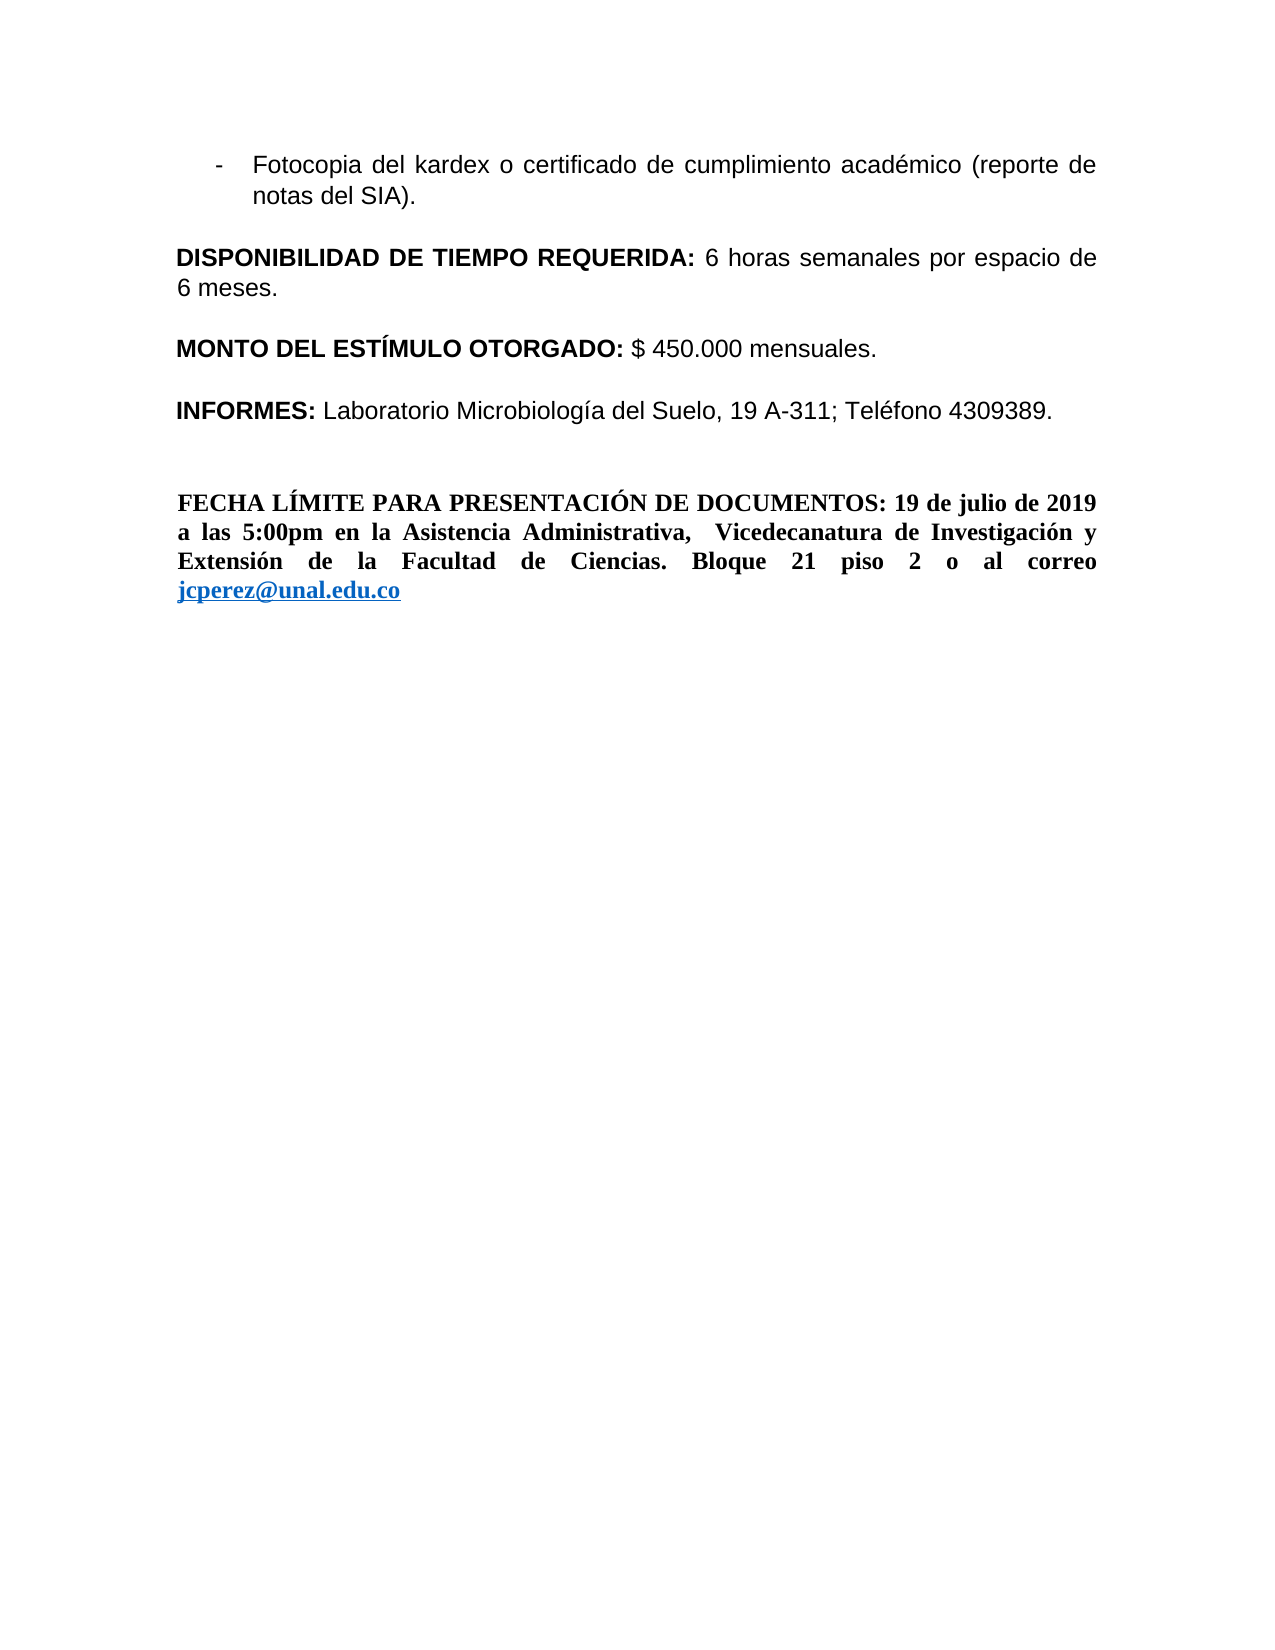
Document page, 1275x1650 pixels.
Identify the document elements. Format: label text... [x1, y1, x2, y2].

list Fotocopia del kardex o certificado de cumplimiento académico (reporte de notas del SIA). [215, 150, 1098, 210]
text FECHA LÍMITE PARA PRESENTACIÓN DE DOCUMENTOS: 19 de julio de 2019 a las 5:00pm en la Asistencia Administrativa, Vicedecanatura de Investigación y Extensión de la Facultad de Ciencias. Bloque 21 piso 2 o al correo jcperez@unal.edu.co [177, 488, 1098, 603]
text DISPONIBILIDAD DE TIEMPO REQUERIDA: 6 horas semanales por espacio de 6 meses. [176, 243, 1098, 301]
text MONTO DEL ESTÍMULO OTORGADO: $ 450.000 mensuales. [176, 334, 1098, 363]
text INFORMES: Laboratorio Microbiología del Suelo, 19 A-311; Teléfono 4309389. [176, 396, 1098, 424]
